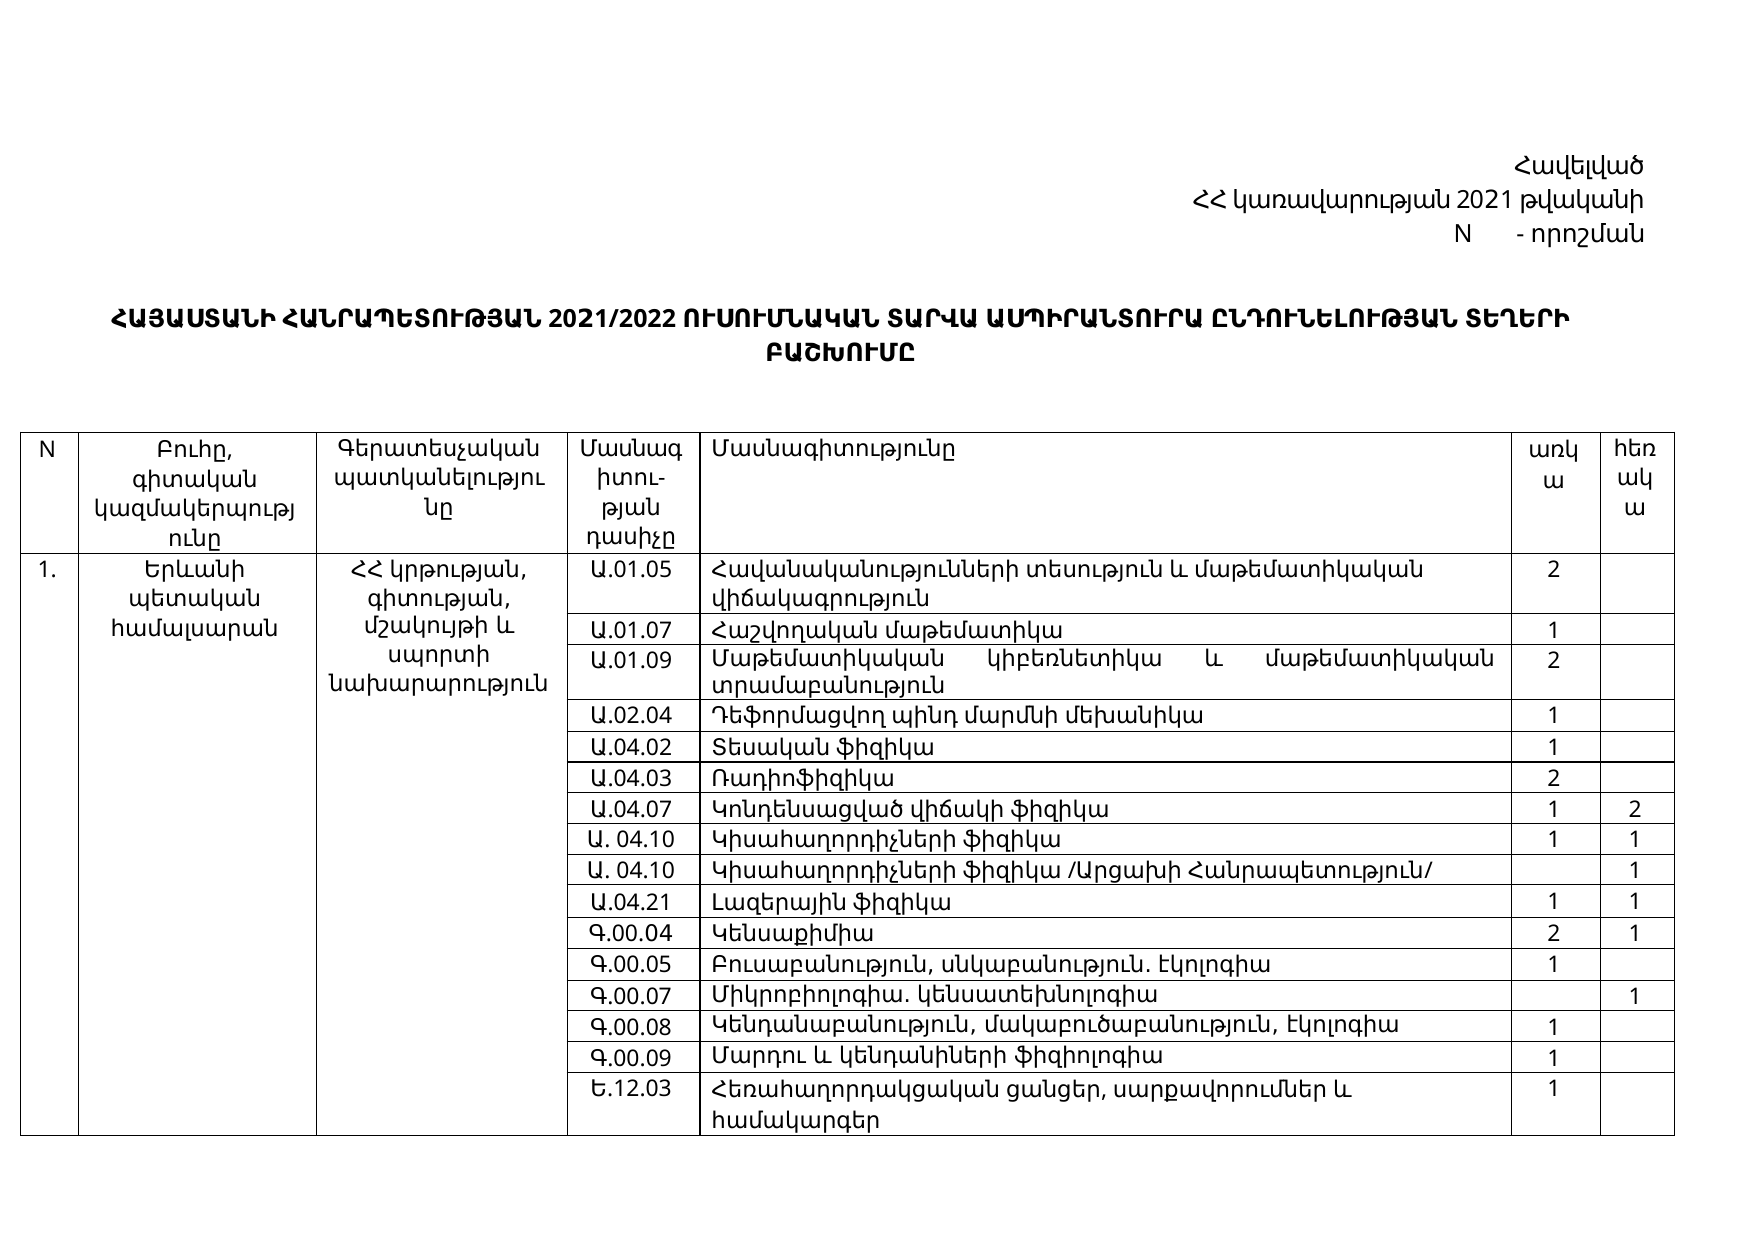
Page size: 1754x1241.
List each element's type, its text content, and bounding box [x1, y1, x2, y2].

table_cell Ե.12.03 [568, 1073, 699, 1135]
table_cell Գ.00.07 [568, 981, 699, 1010]
table_cell [1601, 554, 1674, 613]
table_cell Լազերային ֆիզիկա [701, 885, 1511, 917]
table_cell Տեսական ֆիզիկա [701, 732, 1511, 761]
table_header Բուհը, գիտական կազմակերպությունը [79, 433, 316, 553]
table_cell 1 [1601, 824, 1674, 854]
table_cell [1601, 700, 1674, 731]
table_cell Կենդանաբանություն, մակաբուծաբանություն, էկոլոգիա [701, 1011, 1511, 1041]
table_cell Ա.01.09 [568, 645, 699, 698]
table_cell [1601, 1073, 1674, 1135]
table_cell Կոնդենսացված վիճակի ֆիզիկա [701, 793, 1511, 823]
table_cell Ա.04.07 [568, 793, 699, 823]
table_cell 1 [1512, 885, 1600, 917]
table_cell Երևանի պետական համալսարան [79, 554, 316, 1135]
table_cell 1 [1601, 918, 1674, 947]
table_cell Մաթեմատիկական կիբեռնետիկա և մաթեմատիկական տրամաբանություն [701, 645, 1511, 698]
table_cell Ռադիոֆիզիկա [701, 763, 1511, 792]
table_cell Հաշվողական մաթեմատիկա [701, 614, 1511, 644]
text ՀՀ կառավարության 2021 թվականի [35, 182, 1645, 216]
table_header N [21, 433, 78, 553]
table_cell Գ.00.04 [568, 918, 699, 947]
table_cell [1601, 645, 1674, 698]
table_header Մասնագիտության դասիչը [568, 433, 699, 553]
table_cell Ա.04.21 [568, 885, 699, 917]
table_cell 1 [1512, 732, 1600, 761]
table_cell 2 [1512, 763, 1600, 792]
table_cell 2 [1512, 645, 1600, 698]
table_cell Հավանականությունների տեսություն և մաթեմատիկական վիճակագրություն [701, 554, 1511, 613]
table_cell [1512, 981, 1600, 1010]
table_header Մասնագիտությունը [701, 433, 1511, 553]
table_cell 1 [1601, 885, 1674, 917]
table_cell Գ.00.08 [568, 1011, 699, 1041]
table_cell 1 [1512, 793, 1600, 823]
table_cell 1 [1512, 1011, 1600, 1041]
table_cell 2 [1601, 793, 1674, 823]
table_cell Ա. 04.10 [568, 855, 699, 884]
table_header հեռակա [1601, 433, 1674, 553]
table_cell [1601, 614, 1674, 644]
table_cell Ա. 04.10 [568, 824, 699, 854]
table_header Գերատեսչական պատկանելությունը [317, 433, 567, 553]
table_cell Բուսաբանություն, սնկաբանություն. էկոլոգիա [701, 949, 1511, 980]
table_cell Ա.02.04 [568, 700, 699, 731]
table_cell Մարդու և կենդանիների ֆիզիոլոգիա [701, 1042, 1511, 1072]
table_cell Կենսաքիմիա [701, 918, 1511, 947]
table_cell [1601, 949, 1674, 980]
table_cell 1 [1512, 700, 1600, 731]
table_cell [1601, 763, 1674, 792]
table_cell Ա.04.03 [568, 763, 699, 792]
table_cell 1. [21, 554, 78, 1135]
table_cell Դեֆորմացվող պինդ մարմնի մեխանիկա [701, 700, 1511, 731]
table_cell Կիսահաղորդիչների ֆիզիկա /Արցախի Հանրապետություն/ [701, 855, 1511, 884]
table_cell 2 [1512, 554, 1600, 613]
table_cell 1 [1601, 855, 1674, 884]
table_cell 1 [1512, 1073, 1600, 1135]
table_cell Ա.01.07 [568, 614, 699, 644]
table_cell Կիսահաղորդիչների ֆիզիկա [701, 824, 1511, 854]
table_cell Գ.00.05 [568, 949, 699, 980]
table_cell Ա.01.05 [568, 554, 699, 613]
table_cell ՀՀ կրթության, գիտության, մշակույթի և սպորտի նախարարություն [317, 554, 567, 1135]
text N - որոշման [35, 216, 1645, 250]
table_cell Ա.04.02 [568, 732, 699, 761]
table_cell 1 [1512, 824, 1600, 854]
table_cell 2 [1512, 918, 1600, 947]
table_cell [1512, 855, 1600, 884]
table_header առկա [1512, 433, 1600, 553]
table_cell Գ.00.09 [568, 1042, 699, 1072]
table_cell 1 [1512, 949, 1600, 980]
text ՀԱՅԱՍՏԱՆԻ ՀԱՆՐԱՊԵՏՈՒԹՅԱՆ 2021/2022 ՈՒՍՈՒՄՆԱԿԱՆ ՏԱՐՎԱ ԱՍՊԻՐԱՆՏՈՒՐԱ ԸՆԴՈՒՆԵԼՈՒԹՅԱՆ ՏԵՂԵՐԻ ԲԱՇԽՈՒՄԸ [35, 301, 1645, 369]
table_cell [1601, 732, 1674, 761]
table_cell 1 [1601, 981, 1674, 1010]
table_cell 1 [1512, 1042, 1600, 1072]
text Հավելված [1160, 148, 1645, 182]
table_cell Հեռահաղորդակցական ցանցեր, սարքավորումներ և համակարգեր [701, 1073, 1511, 1135]
table_cell 1 [1512, 614, 1600, 644]
table_cell [1601, 1011, 1674, 1041]
table_cell [1601, 1042, 1674, 1072]
table_cell Միկրոբիոլոգիա. կենսատեխնոլոգիա [701, 981, 1511, 1010]
